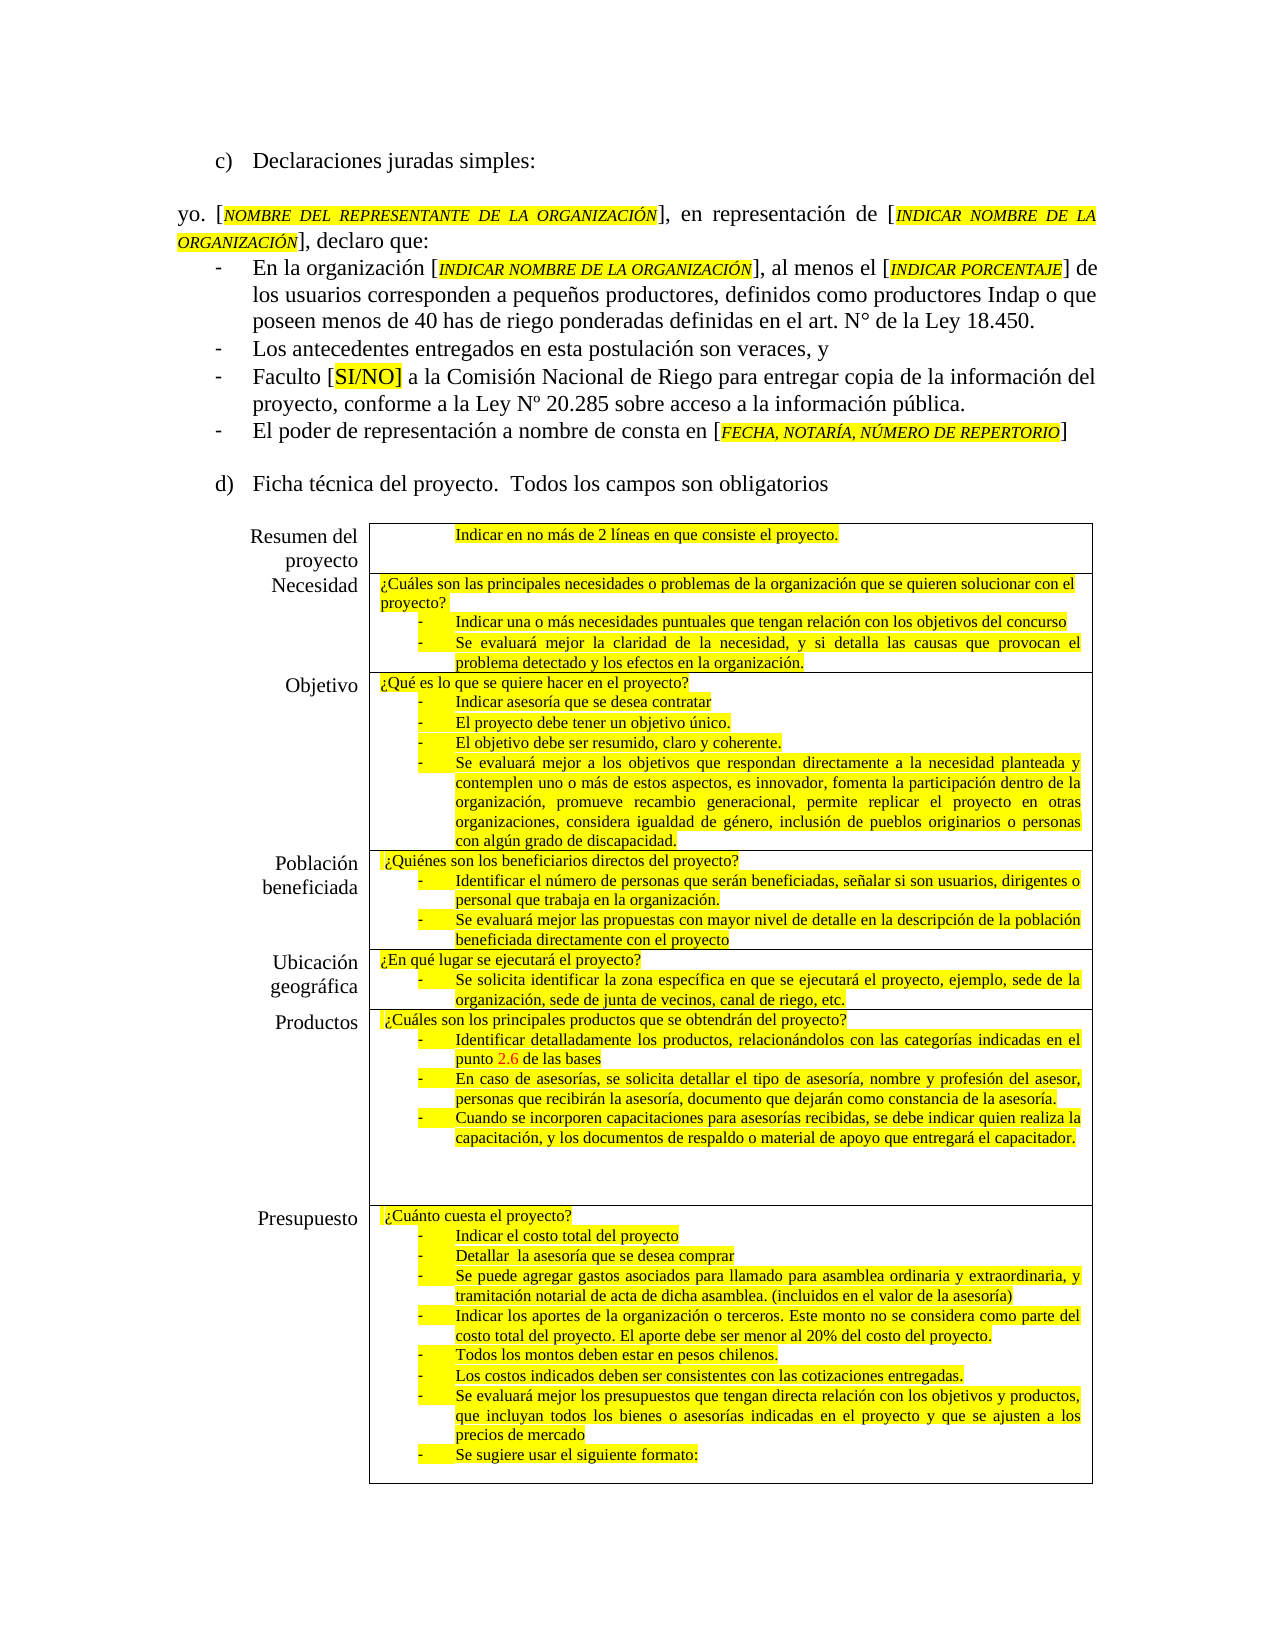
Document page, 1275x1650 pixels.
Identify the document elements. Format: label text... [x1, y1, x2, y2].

table_cell ¿Quiénes son los beneficiarios directos del proyecto? Identificar el número de personas que serán beneficiadas, señalar si son usuarios, dirigentes o personal que trabaja en la organización. Se evaluará mejor las propuestas con mayor nivel de detalle en la descripción de la población beneficiada directamente con el proyecto [370, 851, 1092, 949]
table_cell Objetivo [177, 672, 369, 850]
table_cell ¿Qué es lo que se quiere hacer en el proyecto? Indicar asesoría que se desea contratar El proyecto debe tener un objetivo único. El objetivo debe ser resumido, claro y coherente. Se evaluará mejor a los objetivos que respondan directamente a la necesidad planteada y contemplen uno o más de estos aspectos, es innovador, fomenta la participación dentro de la organización, promueve recambio generacional, permite replicar el proyecto en otras organizaciones, considera igualdad de género, inclusión de pueblos originarios o personas con algún grado de discapacidad. [370, 673, 1092, 850]
table_header Resumen del proyecto [177, 523, 369, 572]
list Declaraciones juradas simples: [215, 148, 1098, 174]
list Faculto [SI/NO] a la Comisión Nacional de Riego para entregar copia de la información del proyecto, conforme a la Ley Nº 20.285 sobre acceso a la información pública. [215, 362, 1098, 416]
table_cell ¿Cuáles son las principales necesidades o problemas de la organización que se quieren solucionar con el proyecto? Indicar una o más necesidades puntuales que tengan relación con los objetivos del concurso Se evaluará mejor la claridad de la necesidad, y si detalla las causas que provocan el problema detectado y los efectos en la organización. [370, 574, 1092, 672]
text yo. [NOMBRE DEL REPRESENTANTE DE LA ORGANIZACIÓN], en representación de [INDICAR NOMBRE DE LA ORGANIZACIÓN], declaro que: [177, 200, 1098, 253]
list Los antecedentes entregados en esta postulación son veraces, y [215, 334, 1098, 362]
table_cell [370, 1206, 1092, 1483]
list Ficha técnica del proyecto. Todos los campos son obligatorios [215, 471, 1098, 497]
table_cell Ubicación geográfica [177, 949, 369, 1008]
table_cell ¿En qué lugar se ejecutará el proyecto? Se solicita identificar la zona específica en que se ejecutará el proyecto, ejemplo, sede de la organización, sede de junta de vecinos, canal de riego, etc. [455, 950, 1092, 1008]
table_cell ¿Cuáles son los principales productos que se obtendrán del proyecto? Identificar detalladamente los productos, relacionándolos con las categorías indicadas en el punto 2.6 de las bases En caso de asesorías, se solicita detallar el tipo de asesoría, nombre y profesión del asesor, personas que recibirán la asesoría, documento que dejarán como constancia de la asesoría. Cuando se incorporen capacitaciones para asesorías recibidas, se debe indicar quien realiza la capacitación, y los documentos de respaldo o material de apoyo que entregará el capacitador. [370, 1010, 1092, 1205]
list En la organización [INDICAR NOMBRE DE LA ORGANIZACIÓN], al menos el [INDICAR PORCENTAJE] de los usuarios corresponden a pequeños productores, definidos como productores Indap o que poseen menos de 40 has de riego ponderadas definidas en el art. N° de la Ley 18.450. [215, 253, 1098, 334]
table_cell Necesidad [177, 573, 369, 672]
table_cell Productos [177, 1009, 369, 1205]
table_cell Población beneficiada [177, 850, 369, 949]
list El poder de representación a nombre de consta en [FECHA, NOTARÍA, NÚMERO DE REPERTORIO] [215, 416, 1098, 444]
table_header Indicar en no más de 2 líneas en que consiste el proyecto. [370, 524, 1092, 572]
table_cell Presupuesto [177, 1205, 369, 1483]
